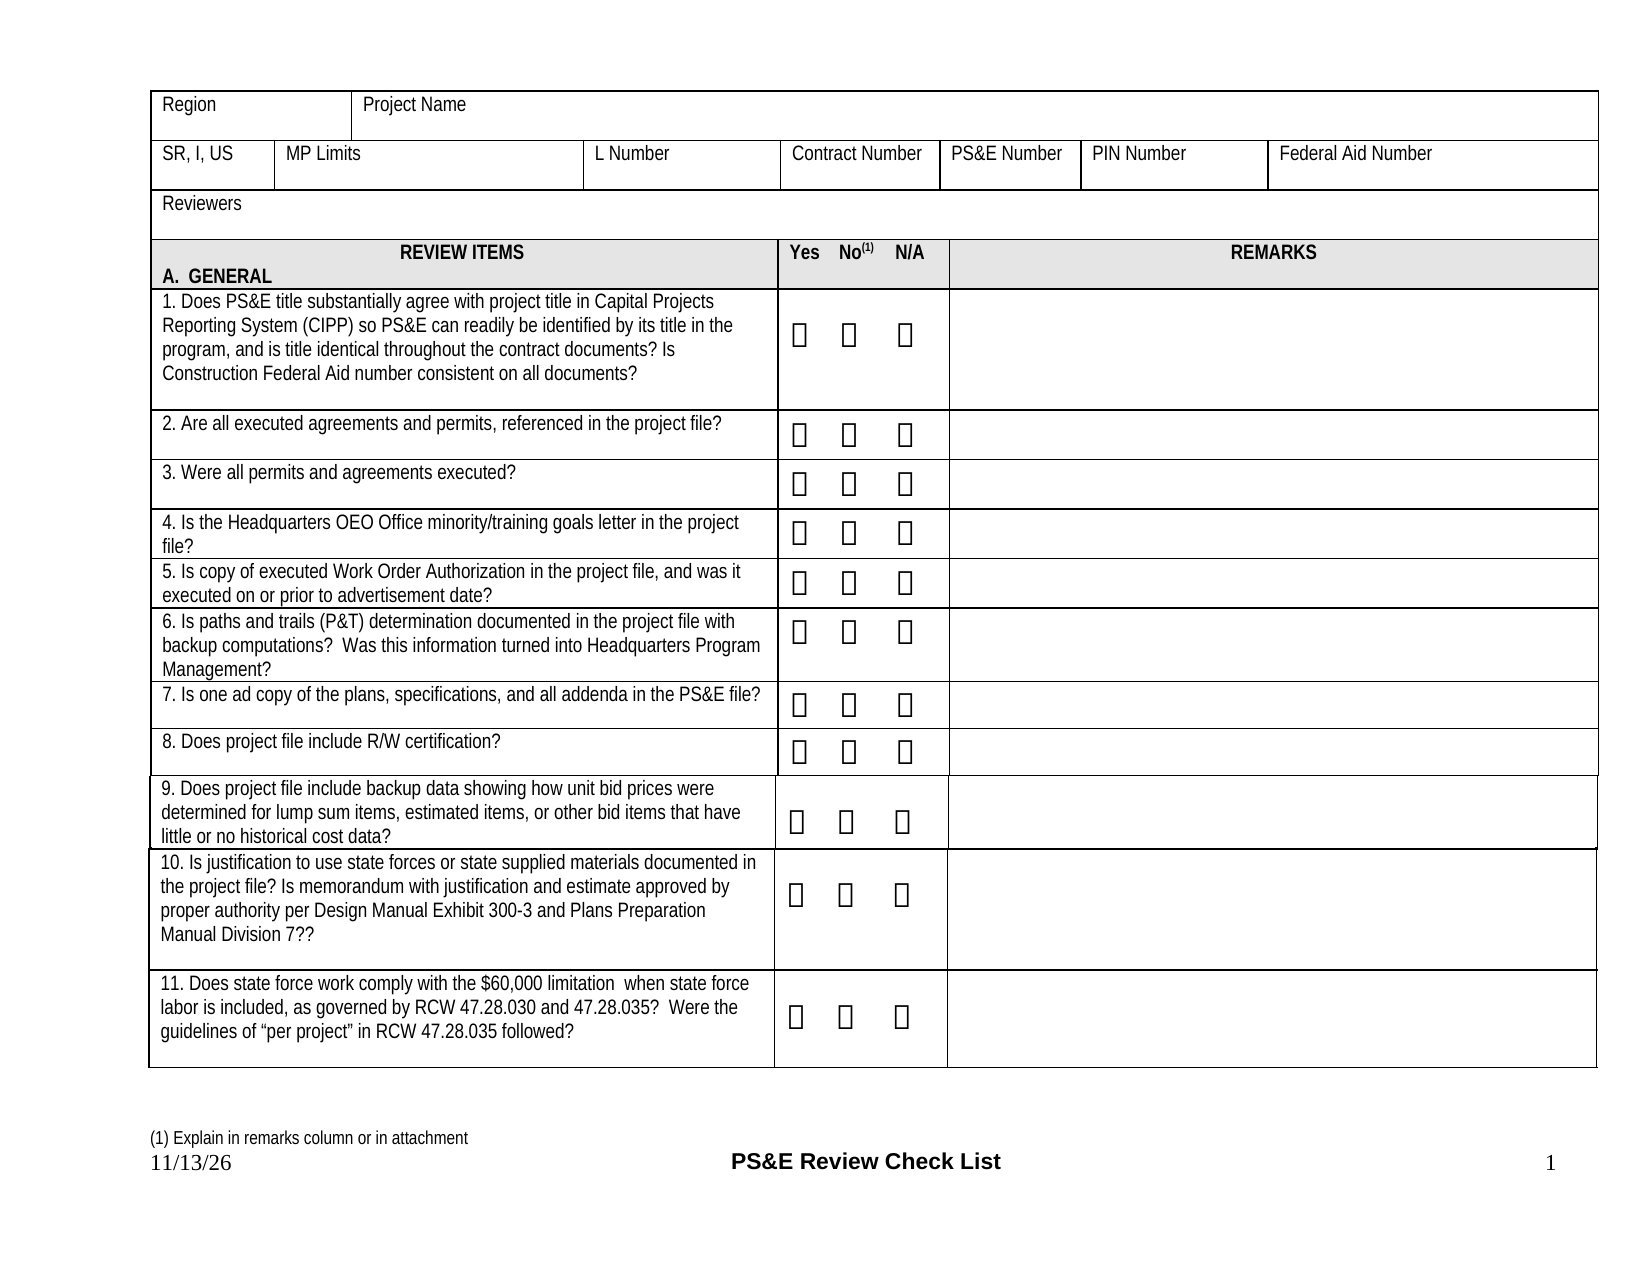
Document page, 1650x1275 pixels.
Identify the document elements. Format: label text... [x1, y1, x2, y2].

table_cell REMARKS [950, 240, 1598, 288]
table_cell    [775, 971, 947, 1067]
table_cell 10. Is justification to use state forces or state supplied materials documented in the project file? Is memorandum with justification and estimate approved by proper authority per Design Manual Exhibit 300-3 and Plans Preparation Manual Division 7?? [150, 850, 774, 969]
table_cell MP Limits [275, 141, 583, 189]
table_cell 1. Does PS&E title substantially agree with project title in Capital Projects Reporting System (CIPP) so PS&E can readily be identified by its title in the program, and is title identical throughout the contract documents? Is Construction Federal Aid number consistent on all documents? [152, 290, 777, 409]
table_cell [950, 729, 1598, 774]
table_cell PIN Number [1082, 141, 1267, 189]
table_header 9. Does project file include backup data showing how unit bid prices were determined for lump sum items, estimated items, or other bid items that have little or no historical cost data? [151, 776, 775, 848]
table_cell 5. Is copy of executed Work Order Authorization in the project file, and was it executed on or prior to advertisement date? [152, 559, 777, 607]
table_cell    [779, 682, 949, 728]
table_cell PS&E Number [941, 141, 1080, 189]
table_cell 2. Are all executed agreements and permits, referenced in the project file? [152, 411, 777, 459]
table_cell Contract Number [781, 141, 939, 189]
table_cell    [779, 729, 949, 774]
table_cell    [779, 510, 949, 558]
table_cell L Number [584, 141, 780, 189]
text PS&E Review Check List [149, 1148, 1582, 1201]
table_cell REVIEW ITEMS A. GENERAL [152, 240, 777, 288]
table_cell Federal Aid Number [1269, 141, 1598, 189]
table_cell [950, 682, 1598, 728]
table_cell 8. Does project file include R/W certification? [152, 729, 777, 774]
table_cell 3. Were all permits and agreements executed? [152, 460, 777, 508]
table_cell [948, 971, 1596, 1067]
table_cell    [779, 411, 949, 459]
table_cell    [779, 609, 949, 681]
table_cell    [775, 850, 947, 969]
table_header Region [152, 92, 351, 139]
table_cell [950, 559, 1598, 607]
table_cell [950, 510, 1598, 558]
table_header Project Name [352, 92, 1598, 139]
table_cell [950, 609, 1598, 681]
table_cell 11. Does state force work comply with the $60,000 limitation when state force labor is included, as governed by RCW 47.28.030 and 47.28.035? Were the guidelines of “per project” in RCW 47.28.035 followed? [150, 971, 774, 1067]
table_header [949, 776, 1597, 848]
table_cell 6. Is paths and trails (P&T) determination documented in the project file with backup computations? Was this information turned into Headquarters Program Management? [152, 609, 777, 681]
table_cell    [779, 460, 949, 508]
table_cell 7. Is one ad copy of the plans, specifications, and all addenda in the PS&E file? [152, 682, 777, 728]
table_cell Yes No(1) N/A [779, 240, 949, 288]
table_cell [950, 460, 1598, 508]
table_cell [948, 850, 1596, 969]
table_cell    [779, 559, 949, 607]
table_cell Reviewers [152, 191, 1598, 238]
table_header    [776, 776, 948, 848]
table_cell SR, I, US [152, 141, 274, 189]
table_cell [950, 411, 1598, 459]
table_cell    [779, 290, 949, 409]
table_cell [950, 290, 1598, 409]
table_cell 4. Is the Headquarters OEO Office minority/training goals letter in the project file? [152, 510, 777, 558]
